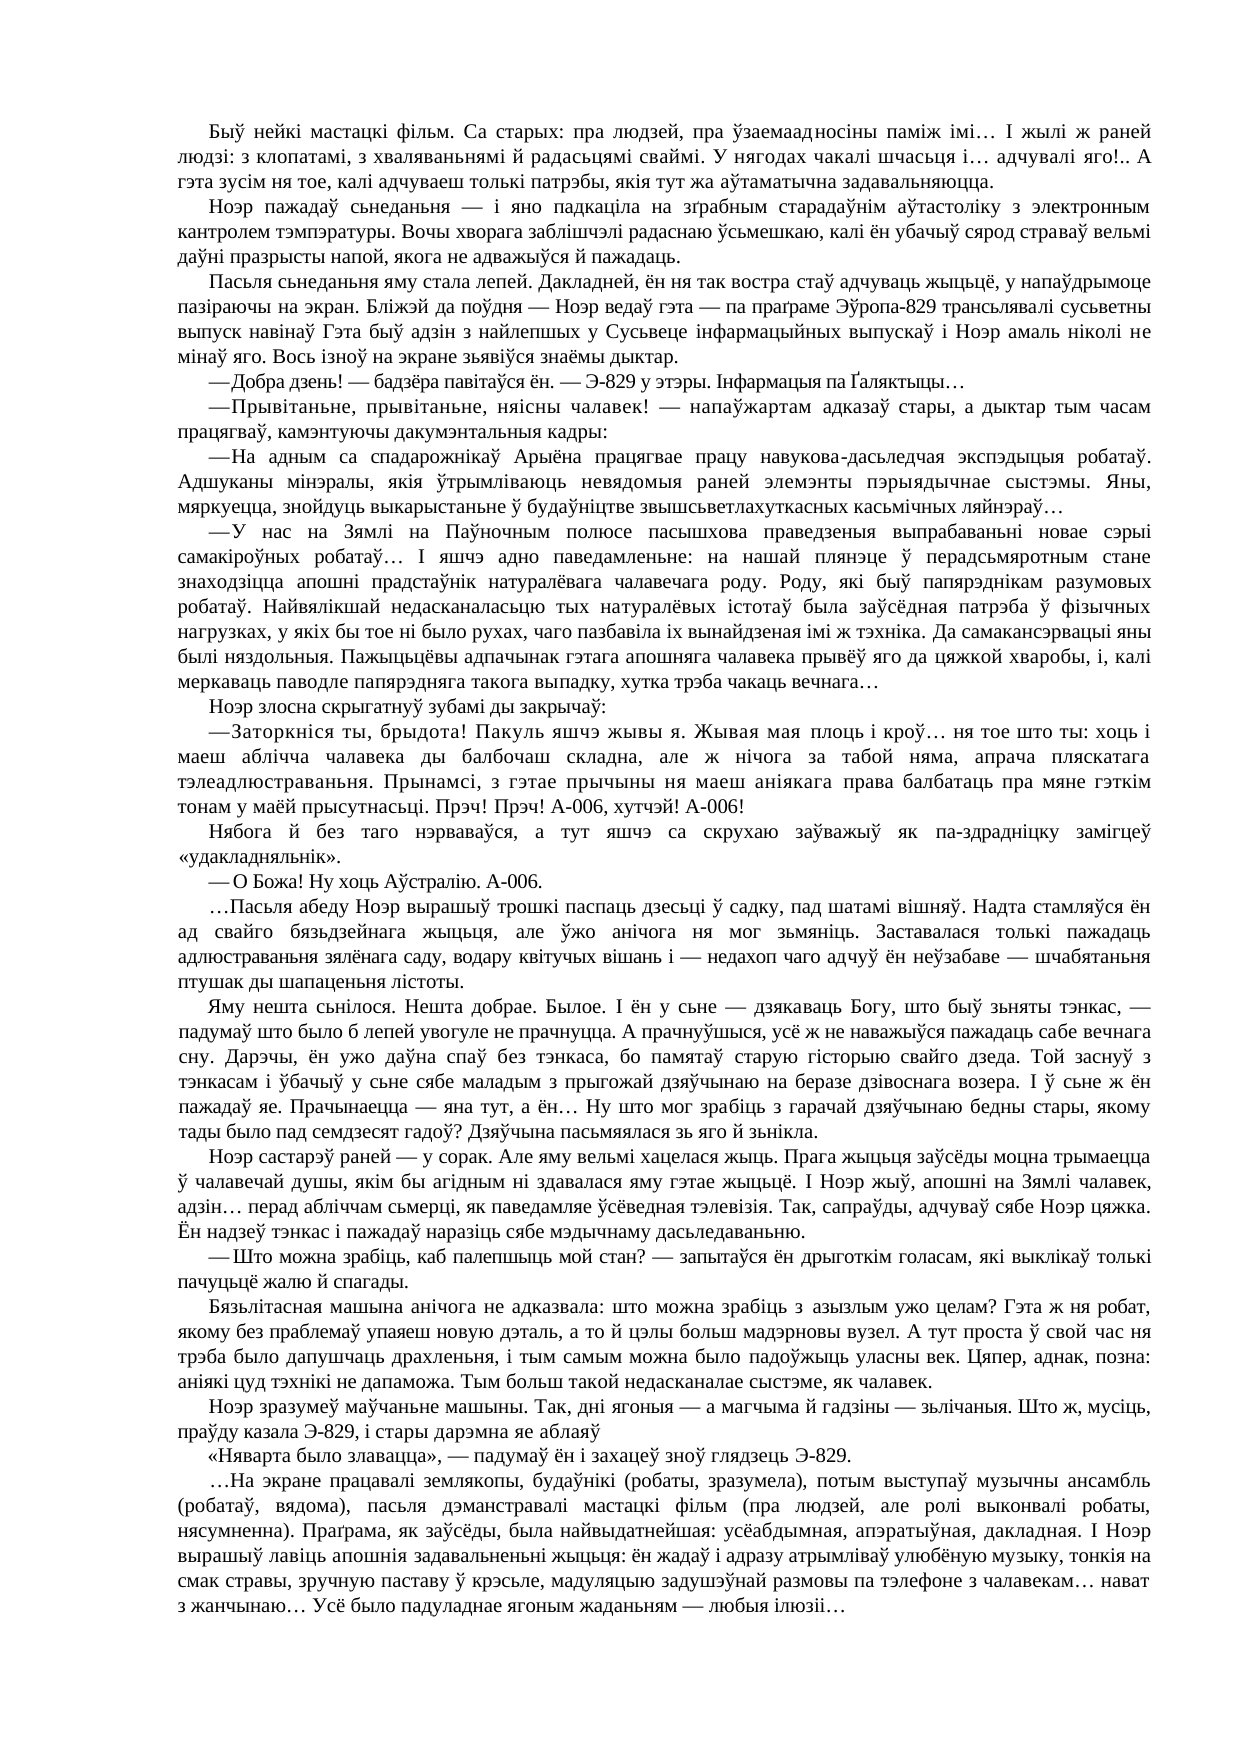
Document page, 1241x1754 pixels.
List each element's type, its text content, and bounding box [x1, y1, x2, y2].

text …На экране працавалі землякопы, будаўнікі (робаты, зразумела), потым выступаў музычны ансамбль (робатаў, вядома), пасьля дэманстравалі мастацкі фільм (пра людзей, але ролі выконвалі робаты, нясумненна). Праґрама, як заўсёды, была найвыдатнейшая: усёабдымная, апэратыўная, дакладная. I Ноэр вырашыў лавіць апошнія задавальненьні жыцьця: ён жадаў і адразу атрымліваў улюбёную музыку, тонкія на смак стравы, зручную паставу ў крэсьле, мадуляцыю задушэўнай размовы па тэлефоне з чалавекам… нават з жанчынаю… Усё было падуладнае ягоным жаданьням — любыя ілюзіі… [177, 1468, 1151, 1618]
list Добра дзень! — бадзёра павітаўся ён. — Э-829 у этэры. Інфармацыя па Ґаляктыцы… [177, 368, 1152, 393]
list У нас на Зямлі на Паўночным полюсе пасышхова праведзеныя выпрабаваньні новае сэрыі самакіроўных робатаў… I яшчэ адно паведамленьне: на нашай плянэце ў перадсьмяротным стане знаходзіцца апошні прадстаўнік натуралёвага чалавечага роду. Роду, які быў папярэднікам разумовых робатаў. Найвялікшай недасканаласьцю тых натуралёвых істотаў была заўсёдная патрэба ў фізычных нагрузках, у якіх бы тое ні было рухах, чаго пазбавіла іх вынайдзеная імі ж тэхніка. Да самакансэрвацыі яны былі няздольныя. Пажыцьцёвы адпачынак гэтага апошняга чалавека прывёў яго да цяжкой хваробы, і, калі меркаваць паводле папярэдняга такога выпадку, хутка трэба чакаць вечнага… [177, 518, 1152, 693]
text Быў нейкі мастацкі фільм. Са старых: пра людзей, пра ўзаемаадносіны паміж імі… I жылі ж раней людзі: з клопатамі, з хваляваньнямі й радасьцямі сваймі. У нягодах чакалі шчасьця і… адчувалі яго!.. А гэта зусім ня тое, калі адчуваеш толькі патрэбы, якія тут жа аўтаматычна задавальняюцца. [177, 118, 1152, 193]
text Ноэр састарэў раней — у сорак. Але яму вельмі хацелася жыць. Прага жыцьця заўсёды моцна трымаецца ў чалавечай душы, якім бы агідным ні здавалася яму гэтае жыцьцё. I Ноэр жыў, апошні на Зямлі чалавек, адзін… перад абліччам сьмерці, як паведамляе ўсёведная тэлевізія. Так, сапраўды, адчуваў сябе Ноэр цяжка. Ён надзеў тэнкас і пажадаў наразіць сябе мэдычнаму дасьледаваньню. [177, 1143, 1152, 1243]
text Ноэр зразумеў маўчаньне машыны. Так, дні ягоныя — а магчыма й гадзіны — зьлічаныя. Што ж, мусіць, праўду казала Э-829, і стары дарэмна яе аблаяў [177, 1393, 1151, 1443]
text Ноэр пажадаў сьнеданьня — і яно падкаціла на зґрабным старадаўнім аўтастоліку з электронным кантролем тэмпэратуры. Вочы хворага заблішчэлі радаснаю ўсьмешкаю, калі ён убачыў сярод страваў вельмі даўні празрысты напой, якога не адважыўся й пажадаць. [177, 193, 1151, 268]
text Нябога й без таго нэрваваўся, а тут яшчэ са скрухаю заўважыў як па-здрадніцку замігцеў «удакладняльнік». [178, 818, 1151, 868]
text — Заторкніся ты, брыдота! Пакуль яшчэ жывы я. Жывая мая плоць і кроў… ня тое што ты: хоць і маеш аблічча чалавека ды балбочаш складна, але ж нічога за табой няма, апрача пляскатага тэлеадлюстраваньня. Прынамсі, з гэтае прычыны ня маеш аніякага права балбатаць пра мяне гэткім тонам у маёй прысутнасьці. Прэч! Прэч! А-006, хутчэй! А-006! [177, 718, 1152, 818]
text «Няварта было злавацца», — падумаў ён і захацеў зноў глядзець Э-829. [177, 1443, 1152, 1468]
text Пасьля сьнеданьня яму стала лепей. Дакладней, ён ня так востра стаў адчуваць жыцьцё, у напаўдрымоце пазіраючы на экран. Бліжэй да поўдня — Ноэр ведаў гэта — па праґраме Эўропа-829 трансьлявалі сусьветны выпуск навінаў Гэта быў адзін з найлепшых у Сусьвеце інфармацыйных выпускаў і Ноэр амаль ніколі не мінаў яго. Вось ізноў на экране зьявіўся знаёмы дыктар. [177, 268, 1151, 368]
text Яму нешта сьнілося. Нешта добрае. Былое. I ён у сьне — дзякаваць Богу, што быў зьняты тэнкас, — падумаў што было б лепей увогуле не прачнуцца. А прачнуўшыся, усё ж не наважыўся пажадаць сабе вечнага сну. Дарэчы, ён ужо даўна спаў без тэнкаса, бо памятаў старую гісторыю свайго дзеда. Той заснуў з тэнкасам і ўбачыў у сьне сябе маладым з прыгожай дзяўчынаю на беразе дзівоснага возера. I ў сьне ж ён пажадаў яе. Прачынаецца — яна тут, а ён… Ну што мог зрабіць з гарачай дзяўчынаю бедны стары, якому тады было пад семдзесят гадоў? Дзяўчына пасьмяялася зь яго й зьнікла. [178, 993, 1151, 1143]
text Бязьлітасная машына анічога не адказвала: што можна зрабіць з азызлым ужо целам? Гэта ж ня робат, якому без праблемаў упаяеш новую дэталь, а то й цэлы больш мадэрновы вузел. А тут проста ў свой час ня трэба было дапушчаць драхленьня, і тым самым можна было падоўжыць уласны век. Цяпер, аднак, позна: аніякі цуд тэхнікі не дапаможа. Тым больш такой недасканалае сыстэме, як чалавек. [178, 1293, 1151, 1393]
text Ноэр злосна скрыгатнуў зубамі ды закрычаў: [209, 693, 1152, 718]
list Прывітаньне, прывітаньне, няісны чалавек! — напаўжартам адказаў стары, а дыктар тым часам працягваў, камэнтуючы дакумэнтальныя кадры: [177, 393, 1152, 443]
list На адным са спадарожнікаў Арыёна працягвае працу навукова-дасьледчая экспэдыцыя робатаў. Адшуканы мінэралы, якія ўтрымліваюць невядомыя раней элемэнты пэрыядычнае сыстэмы. Яны, мяркуецца, знойдуць выкарыстаньне ў будаўніцтве звышсьветлахуткасных касьмічных ляйнэраў… [177, 443, 1152, 518]
text …Пасьля абеду Ноэр вырашыў трошкі паспаць дзесьці ў садку, пад шатамі вішняў. Надта стамляўся ён ад свайго бязьдзейнага жыцьця, але ўжо анічога ня мог зьмяніць. Заставалася толькі пажадаць адлюстраваньня зялёнага саду, водару квітучых вішань і — недахоп чаго адчуў ён неўзабаве — шчабятаньня птушак ды шапаценьня лістоты. [178, 893, 1151, 993]
text — О Божа! Ну хоць Аўстралію. А-006. [208, 868, 1152, 893]
text — Што можна зрабіць, каб палепшыць мой стан? — запытаўся ён дрыготкім голасам, які выклікаў толькі пачуцьцё жалю й спагады. [177, 1243, 1152, 1293]
